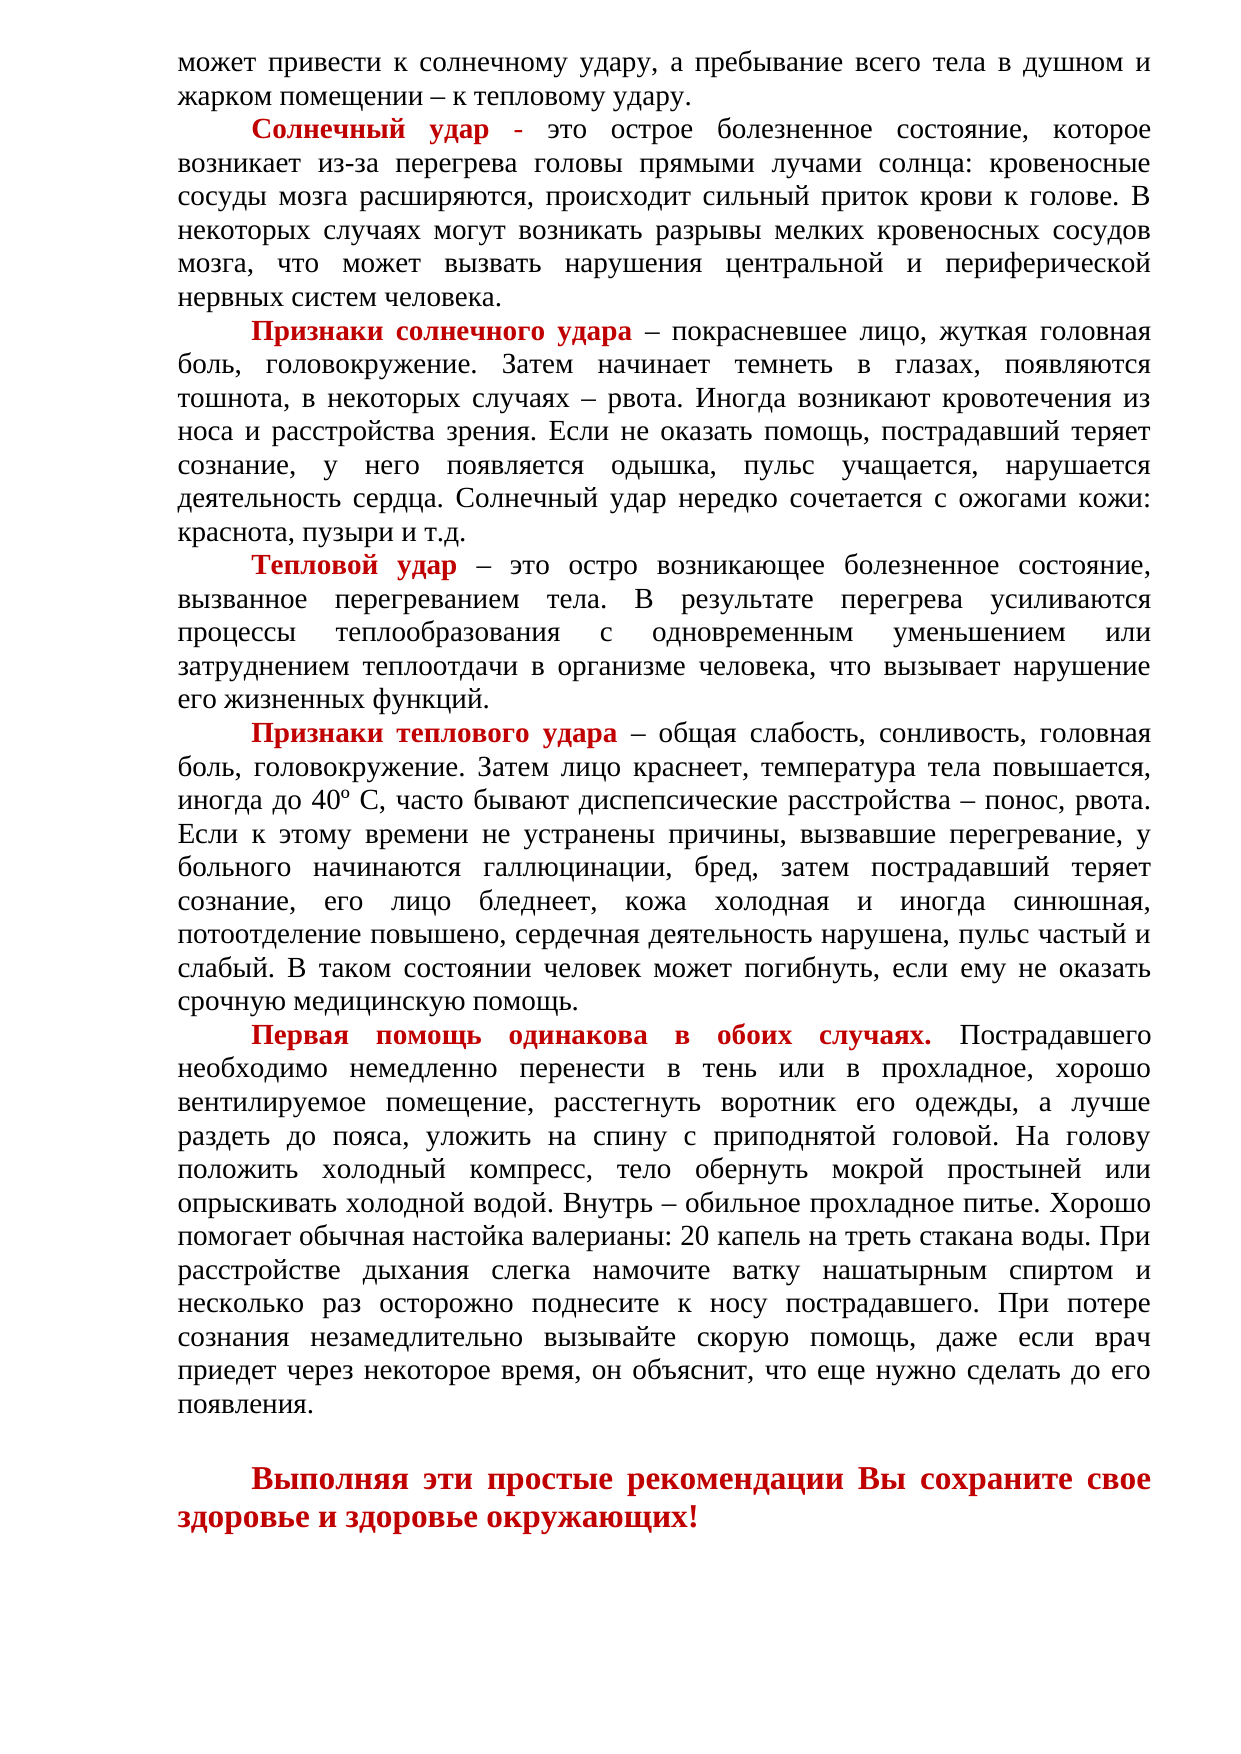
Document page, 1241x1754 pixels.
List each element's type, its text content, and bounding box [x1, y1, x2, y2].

text Первая помощь одинакова в обоих случаях. Пострадавшего необходимо немедленно перенести в тень или в прохладное, хорошо вентилируемое помещение, расстегнуть воротник его одежды, а лучше раздеть до пояса, уложить на спину с приподнятой головой. На голову положить холодный компресс, тело обернуть мокрой простыней или опрыскивать холодной водой. Внутрь – обильное прохладное питье. Хорошо помогает обычная настойка валерианы: 20 капель на треть стакана воды. При расстройстве дыхания слегка намочите ватку нашатырным спиртом и несколько раз осторожно поднесите к носу пострадавшего. При потере сознания незамедлительно вызывайте скорую помощь, даже если врач приедет через некоторое время, он объяснит, что еще нужно сделать до его появления. [177, 1017, 1152, 1419]
text Выполняя эти простые рекомендации Вы сохраните свое здоровье и здоровье окружающих! [177, 1458, 1152, 1534]
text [177, 44, 1152, 111]
text Солнечный удар - это острое болезненное состояние, которое возникает из-за перегрева головы прямыми лучами солнца: кровеносные сосуды мозга расширяются, происходит сильный приток крови к голове. В некоторых случаях могут возникать разрывы мелких кровеносных сосудов мозга, что может вызвать нарушения центральной и периферической нервных систем человека. [177, 111, 1152, 313]
text Тепловой удар – это остро возникающее болезненное состояние, вызванное перегреванием тела. В результате перегрева усиливаются процессы теплообразования с одновременным уменьшением или затруднением теплоотдачи в организме человека, что вызывает нарушение его жизненных функций. [177, 547, 1152, 715]
text Признаки солнечного удара – покрасневшее лицо, жуткая головная боль, головокружение. Затем начинает темнеть в глазах, появляются тошнота, в некоторых случаях – рвота. Иногда возникают кровотечения из носа и расстройства зрения. Если не оказать помощь, пострадавший теряет сознание, у него появляется одышка, пульс учащается, нарушается деятельность сердца. Солнечный удар нередко сочетается с ожогами кожи: краснота, пузыри и т.д. [177, 313, 1152, 547]
text Признаки теплового удара – общая слабость, сонливость, головная боль, головокружение. Затем лицо краснеет, температура тела повышается, иногда до 40º С, часто бывают диспепсические расстройства – понос, рвота. Если к этому времени не устранены причины, вызвавшие перегревание, у больного начинаются галлюцинации, бред, затем пострадавший теряет сознание, его лицо бледнеет, кожа холодная и иногда синюшная, потоотделение повышено, сердечная деятельность нарушена, пульс частый и слабый. В таком состоянии человек может погибнуть, если ему не оказать срочную медицинскую помощь. [177, 715, 1152, 1017]
